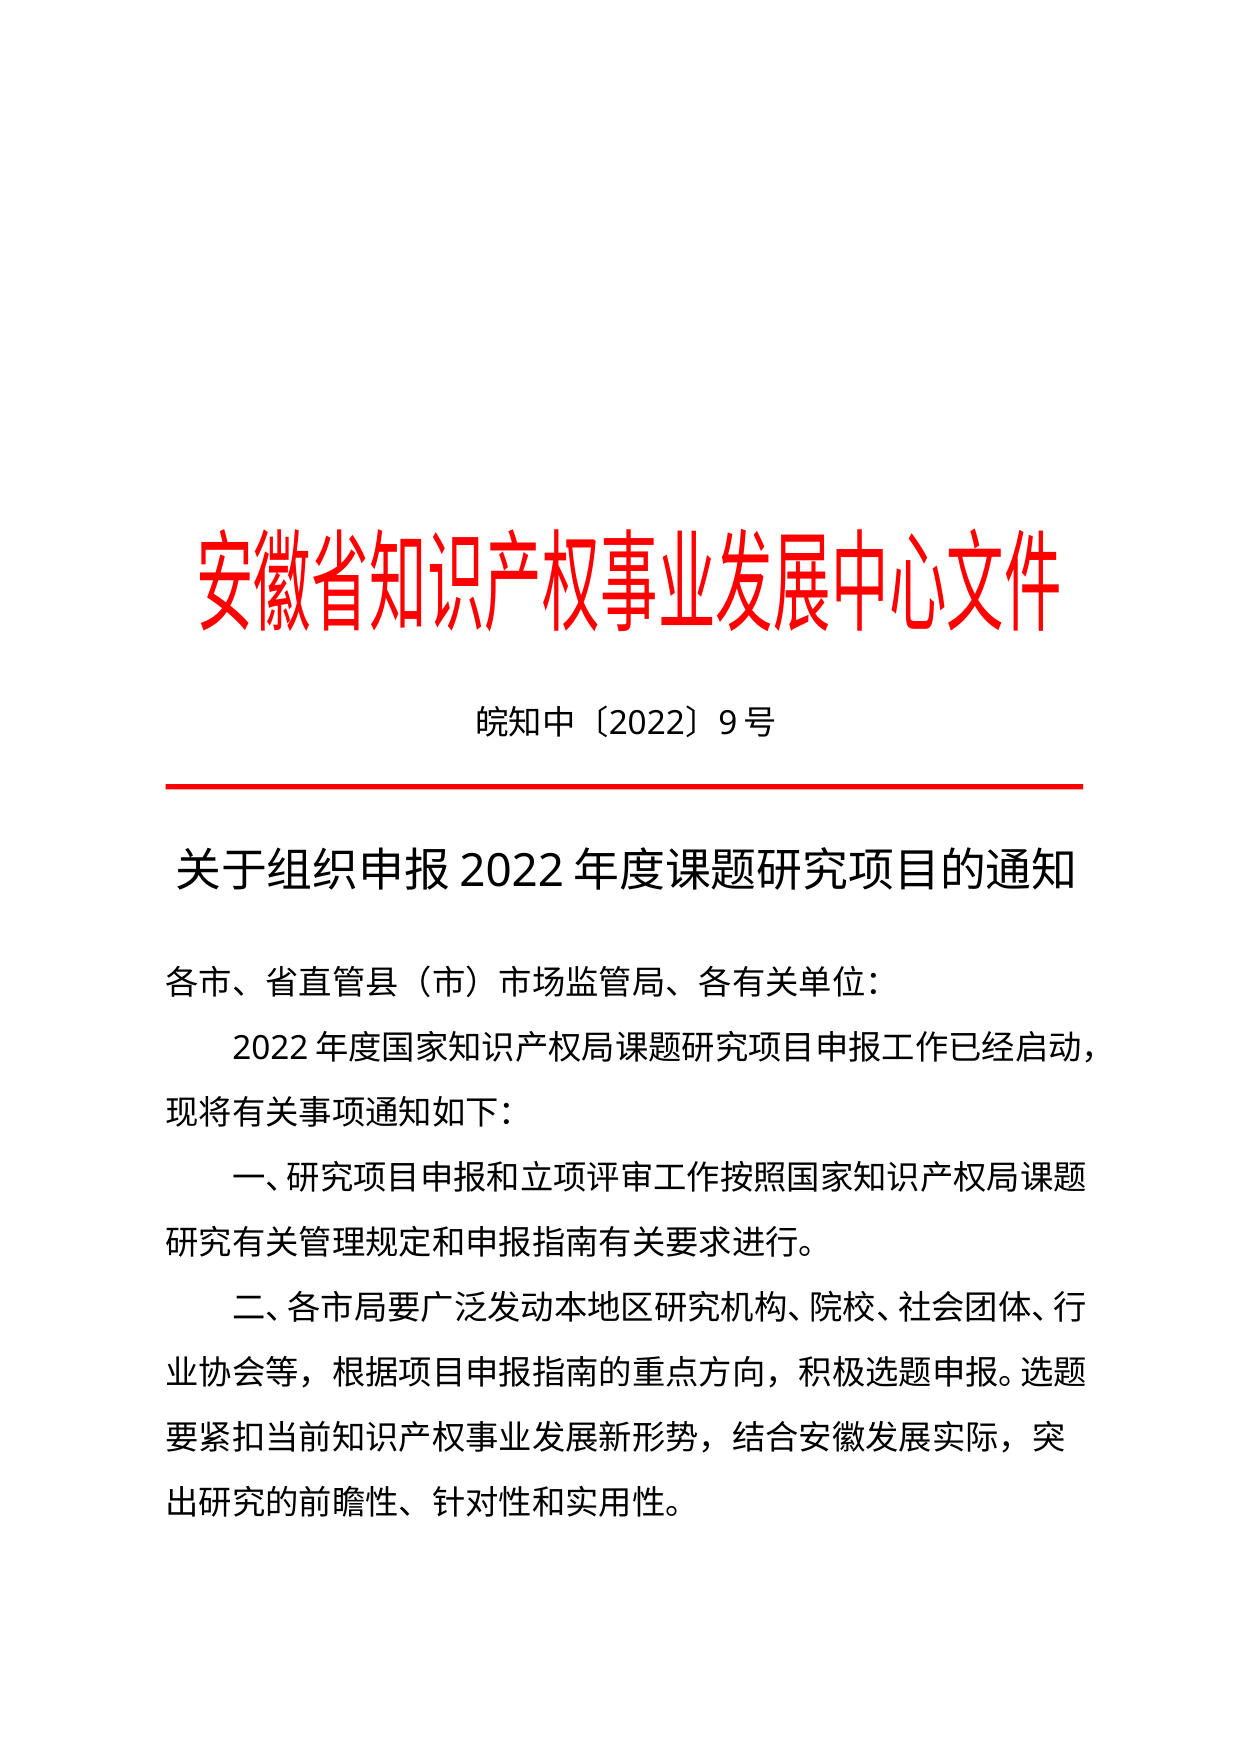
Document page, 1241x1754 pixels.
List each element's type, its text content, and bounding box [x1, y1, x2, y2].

text 一、研究项目申报和立项评审工作按照国家知识产权局课题研究有关管理规定和申报指南有关要求进行。 [165, 1143, 1087, 1273]
text 安徽省知识产权事业发展中心文件 [172, 493, 1087, 655]
text 皖知中〔2022〕9号 [165, 688, 1087, 753]
text 二、各市局要广泛发动本地区研究机构、院校、社会团体、行业协会等，根据项目申报指南的重点方向，积极选题申报。选题要紧扣当前知识产权事业发展新形势，结合安徽发展实际，突出研究的前瞻性、针对性和实用性。 [165, 1273, 1087, 1533]
text 2022年度国家知识产权局课题研究项目申报工作已经启动，现将有关事项通知如下： [165, 1013, 1087, 1143]
text 关于组织申报2022年度课题研究项目的通知 [165, 818, 1087, 915]
text 各市、省直管县（市）市场监管局、各有关单位： [165, 948, 1087, 1013]
